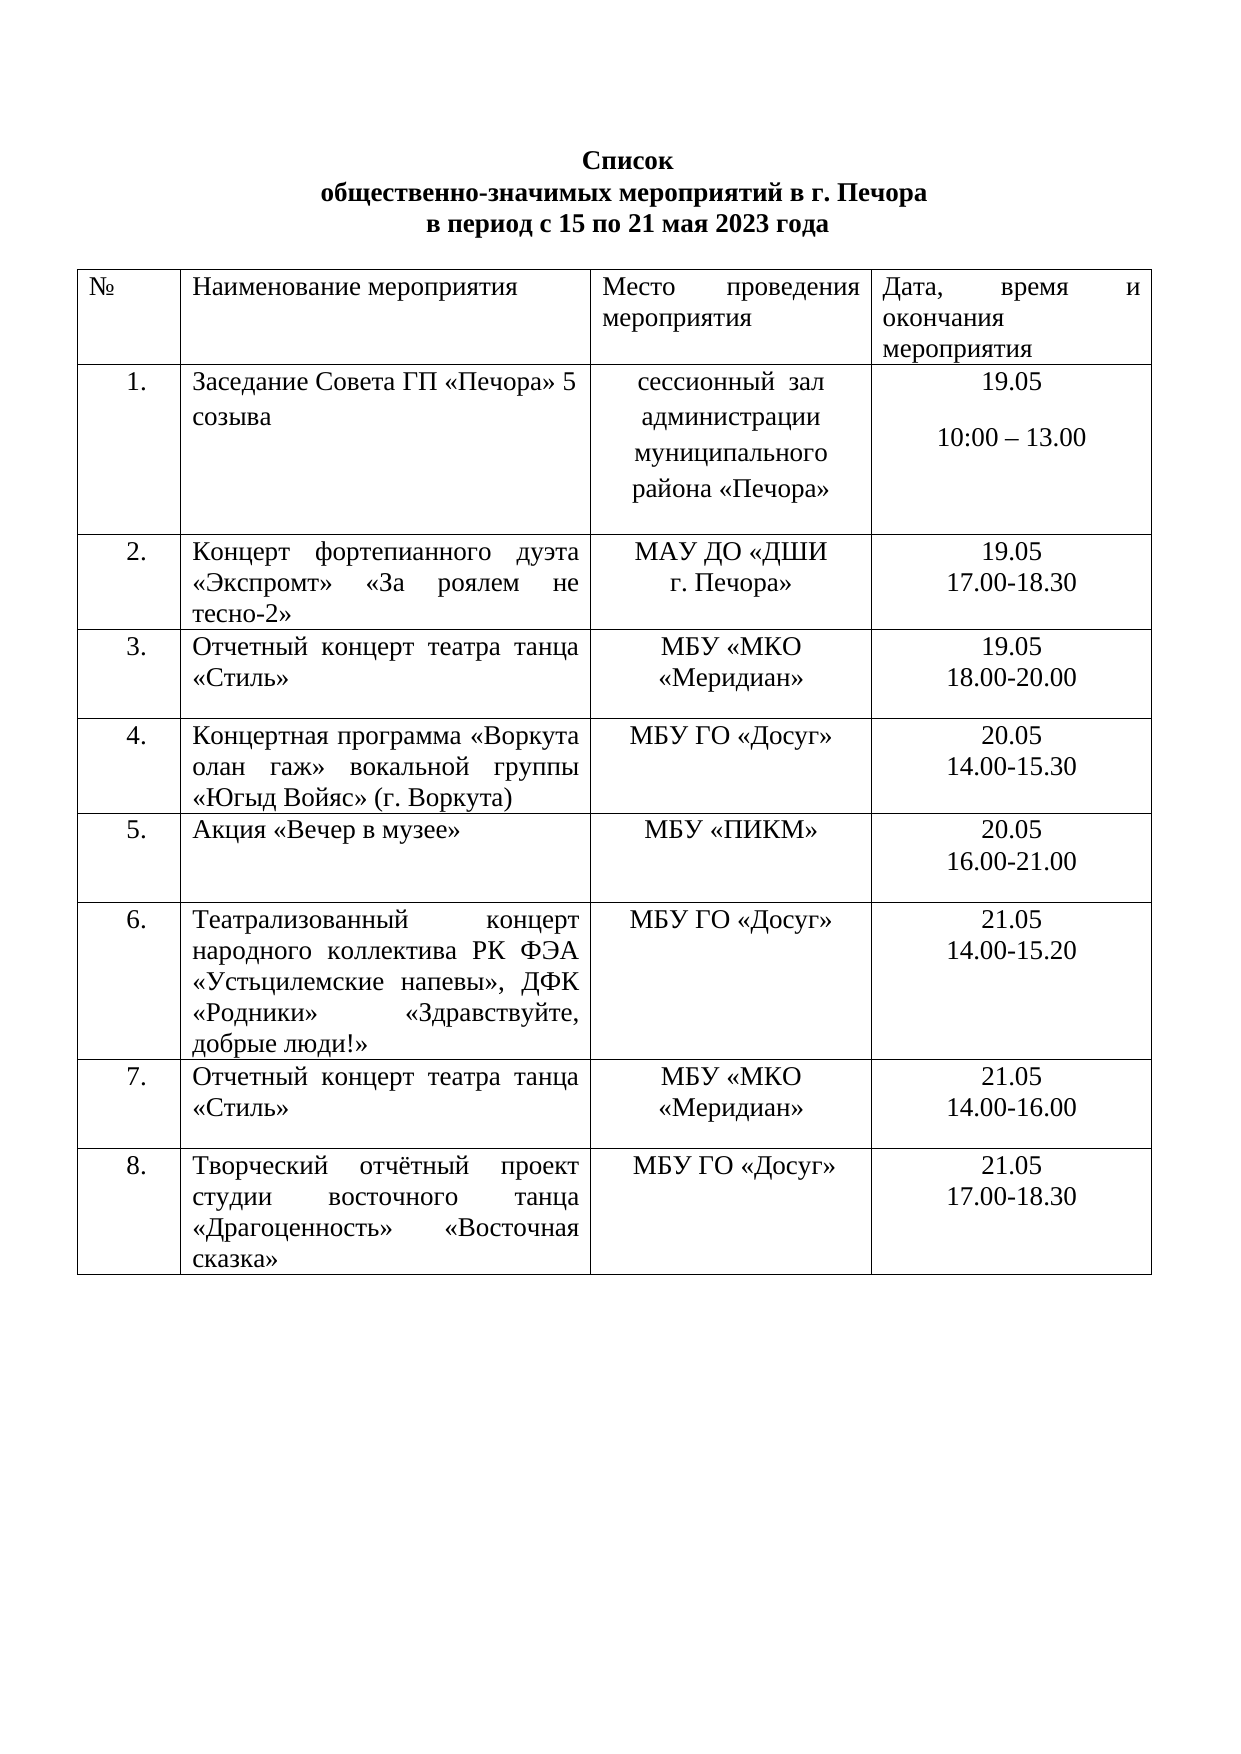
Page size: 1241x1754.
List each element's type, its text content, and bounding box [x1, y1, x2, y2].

table_cell 21.05 14.00-15.20 [872, 903, 1151, 1059]
table_cell МБУ «ПИКМ» [591, 814, 871, 902]
table_cell [78, 814, 180, 902]
table_cell [78, 903, 180, 1059]
table_cell Заседание Совета ГП «Печора» 5 созыва [181, 365, 590, 534]
text Список [89, 144, 1166, 176]
table_cell 19.05 18.00-20.00 [872, 630, 1151, 718]
table_cell Отчетный концерт театра танца «Стиль» [181, 1060, 590, 1148]
table_cell [78, 1149, 180, 1274]
table_cell МБУ «МКО «Меридиан» [591, 1060, 871, 1148]
table_cell 19.05 17.00-18.30 [872, 535, 1151, 629]
table_header Дата, время и окончания мероприятия [872, 270, 1151, 363]
table_cell [78, 535, 180, 629]
table_header Наименование мероприятия [181, 270, 590, 363]
table_cell [78, 365, 180, 534]
table_cell 19.05 10:00 – 13.00 [872, 365, 1151, 534]
table_cell МБУ «МКО «Меридиан» [591, 630, 871, 718]
table_cell сессионный зал администрации муниципального района «Печора» [591, 365, 871, 534]
table_cell Концерт фортепианного дуэта «Экспромт» «За роялем не тесно-2» [181, 535, 590, 629]
table_cell 20.05 16.00-21.00 [872, 814, 1151, 902]
table_header Место проведения мероприятия [591, 270, 871, 363]
table_cell Концертная программа «Воркута олан гаж» вокальной группы «Югыд Войяс» (г. Воркута) [181, 719, 590, 813]
table_cell МБУ ГО «Досуг» [591, 1149, 871, 1274]
table_cell [78, 630, 180, 718]
text общественно-значимых мероприятий в г. Печора в период с 15 по 21 мая 2023 года [89, 176, 1166, 238]
table_cell Отчетный концерт театра танца «Стиль» [181, 630, 590, 718]
table_cell [78, 1060, 180, 1148]
table_cell Театрализованный концерт народного коллектива РК ФЭА «Устьцилемские напевы», ДФК «Родники» «Здравствуйте, добрые люди!» [181, 903, 590, 1059]
table_cell [78, 719, 180, 813]
table_cell Творческий отчётный проект студии восточного танца «Драгоценность» «Восточная сказка» [181, 1149, 590, 1274]
table_cell 21.05 17.00-18.30 [872, 1149, 1151, 1274]
table_header № [78, 270, 180, 363]
table_cell МАУ ДО «ДШИ г. Печора» [591, 535, 871, 629]
table_cell 20.05 14.00-15.30 [872, 719, 1151, 813]
table_cell МБУ ГО «Досуг» [591, 719, 871, 813]
table_cell Акция «Вечер в музее» [181, 814, 590, 902]
table_cell МБУ ГО «Досуг» [591, 903, 871, 1059]
table_cell 21.05 14.00-16.00 [872, 1060, 1151, 1148]
